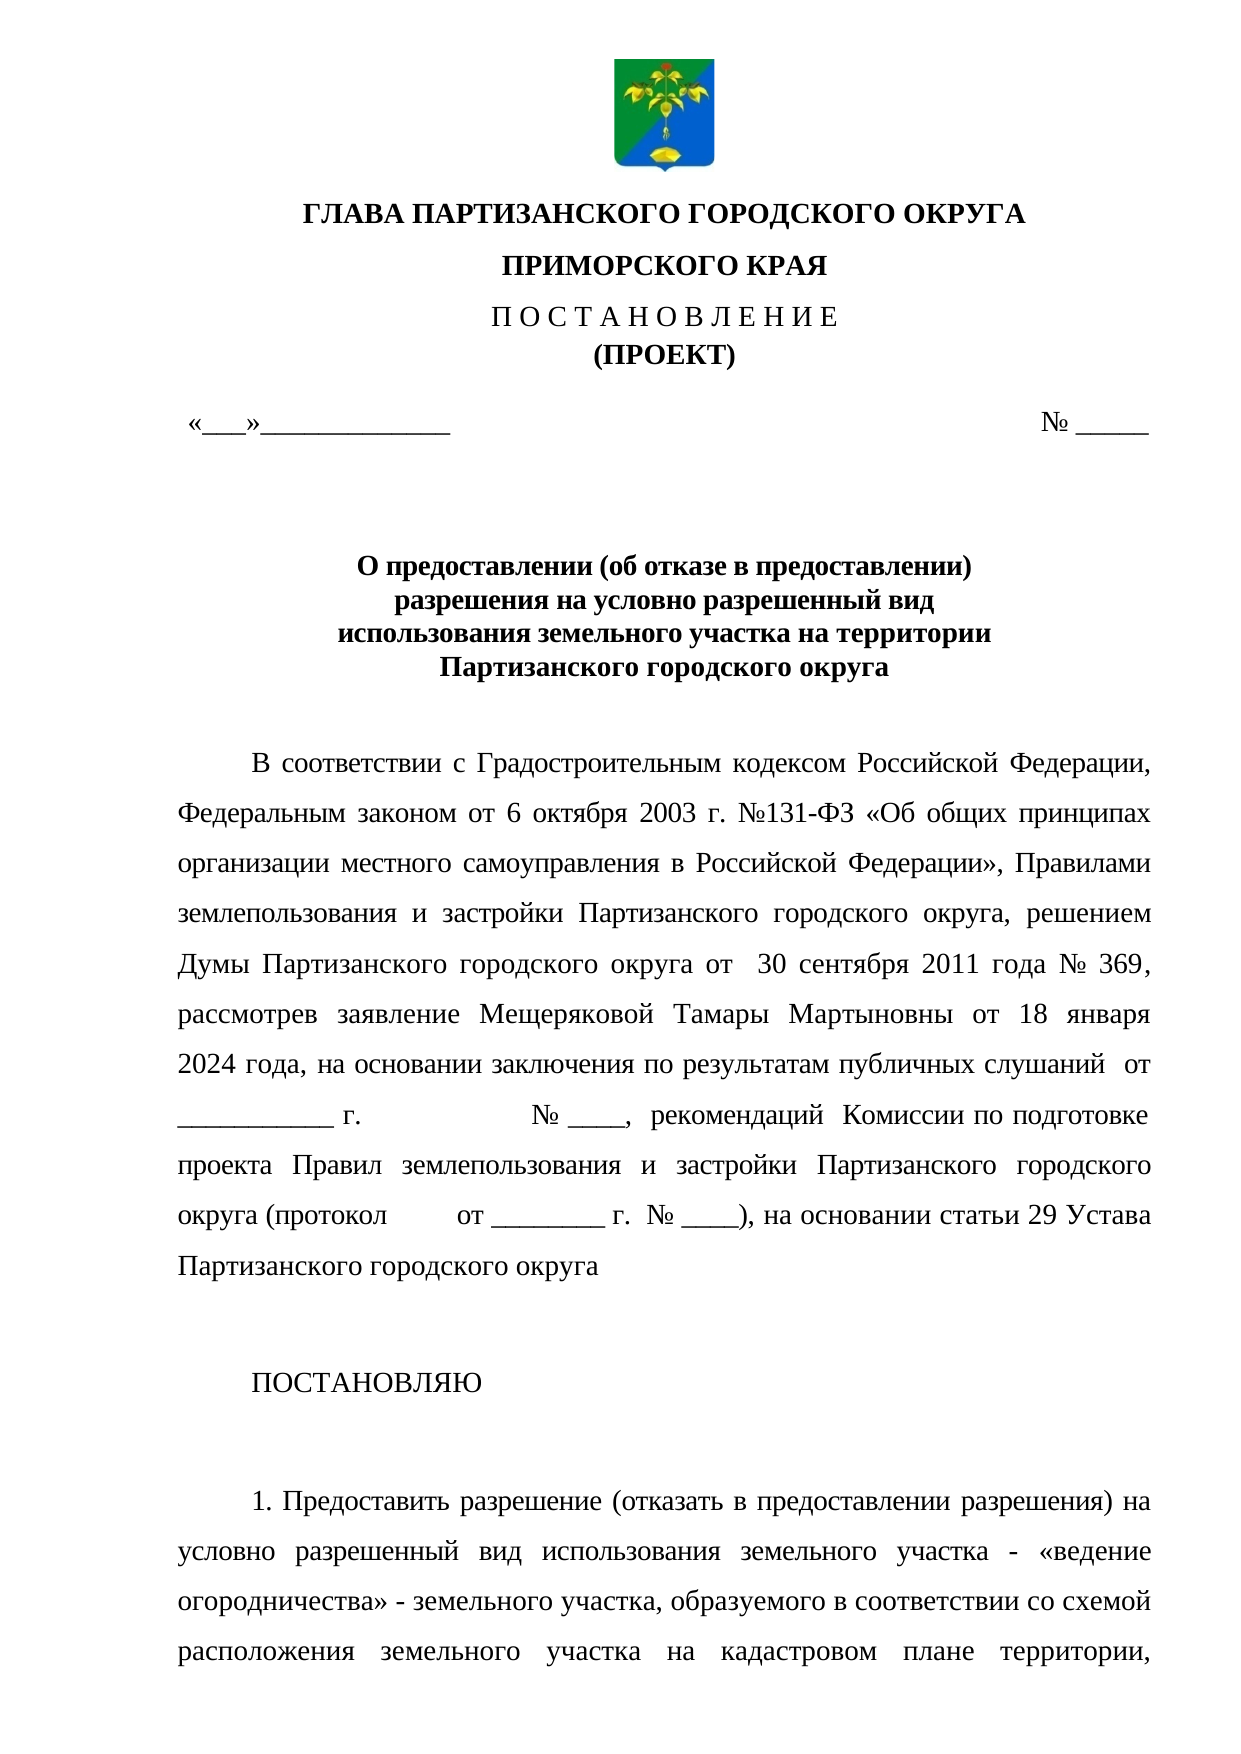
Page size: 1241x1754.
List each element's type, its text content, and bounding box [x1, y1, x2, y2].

text Партизанского городского округа [177, 649, 1152, 682]
text ПОСТАНОВЛЯЮ [177, 1365, 1152, 1399]
text использования земельного участка на территории [177, 615, 1152, 649]
text «___»_____________ № _____ [177, 404, 1152, 438]
text ГЛАВА ПАРТИЗАНСКОГО ГОРОДСКОГО ОКРУГА [177, 197, 1152, 230]
text ПРИМОРСКОГО КРАЯ [177, 248, 1152, 281]
text В соответствии с Градостроительным кодексом Российской Федерации, Федеральным законом от 6 октября 2003 г. №131-ФЗ «Об общих принципах организации местного самоуправления в Российской Федерации», Правилами землепользования и застройки Партизанского городского округа, решением Думы Партизанского городского округа от 30 сентября 2011 года № 369, рассмотрев заявление Мещеряковой Тамары Мартыновны от 18 января 2024 года, на основании заключения по результатам публичных слушаний от ___________ г. № ____, рекомендаций Комиссии по подготовке проекта Правил землепользования и застройки Партизанского городского округа (протокол от ________ г. № ____), на основании статьи 29 Устава Партизанского городского округа [177, 745, 1152, 1281]
text П О С Т А Н О В Л Е Н И Е [177, 299, 1152, 332]
text разрешения на условно разрешенный вид [177, 582, 1152, 615]
picture [614, 59, 715, 172]
text О предоставлении (об отказе в предоставлении) [177, 548, 1152, 582]
text (ПРОЕКТ) [177, 337, 1152, 371]
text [177, 1483, 1152, 1667]
